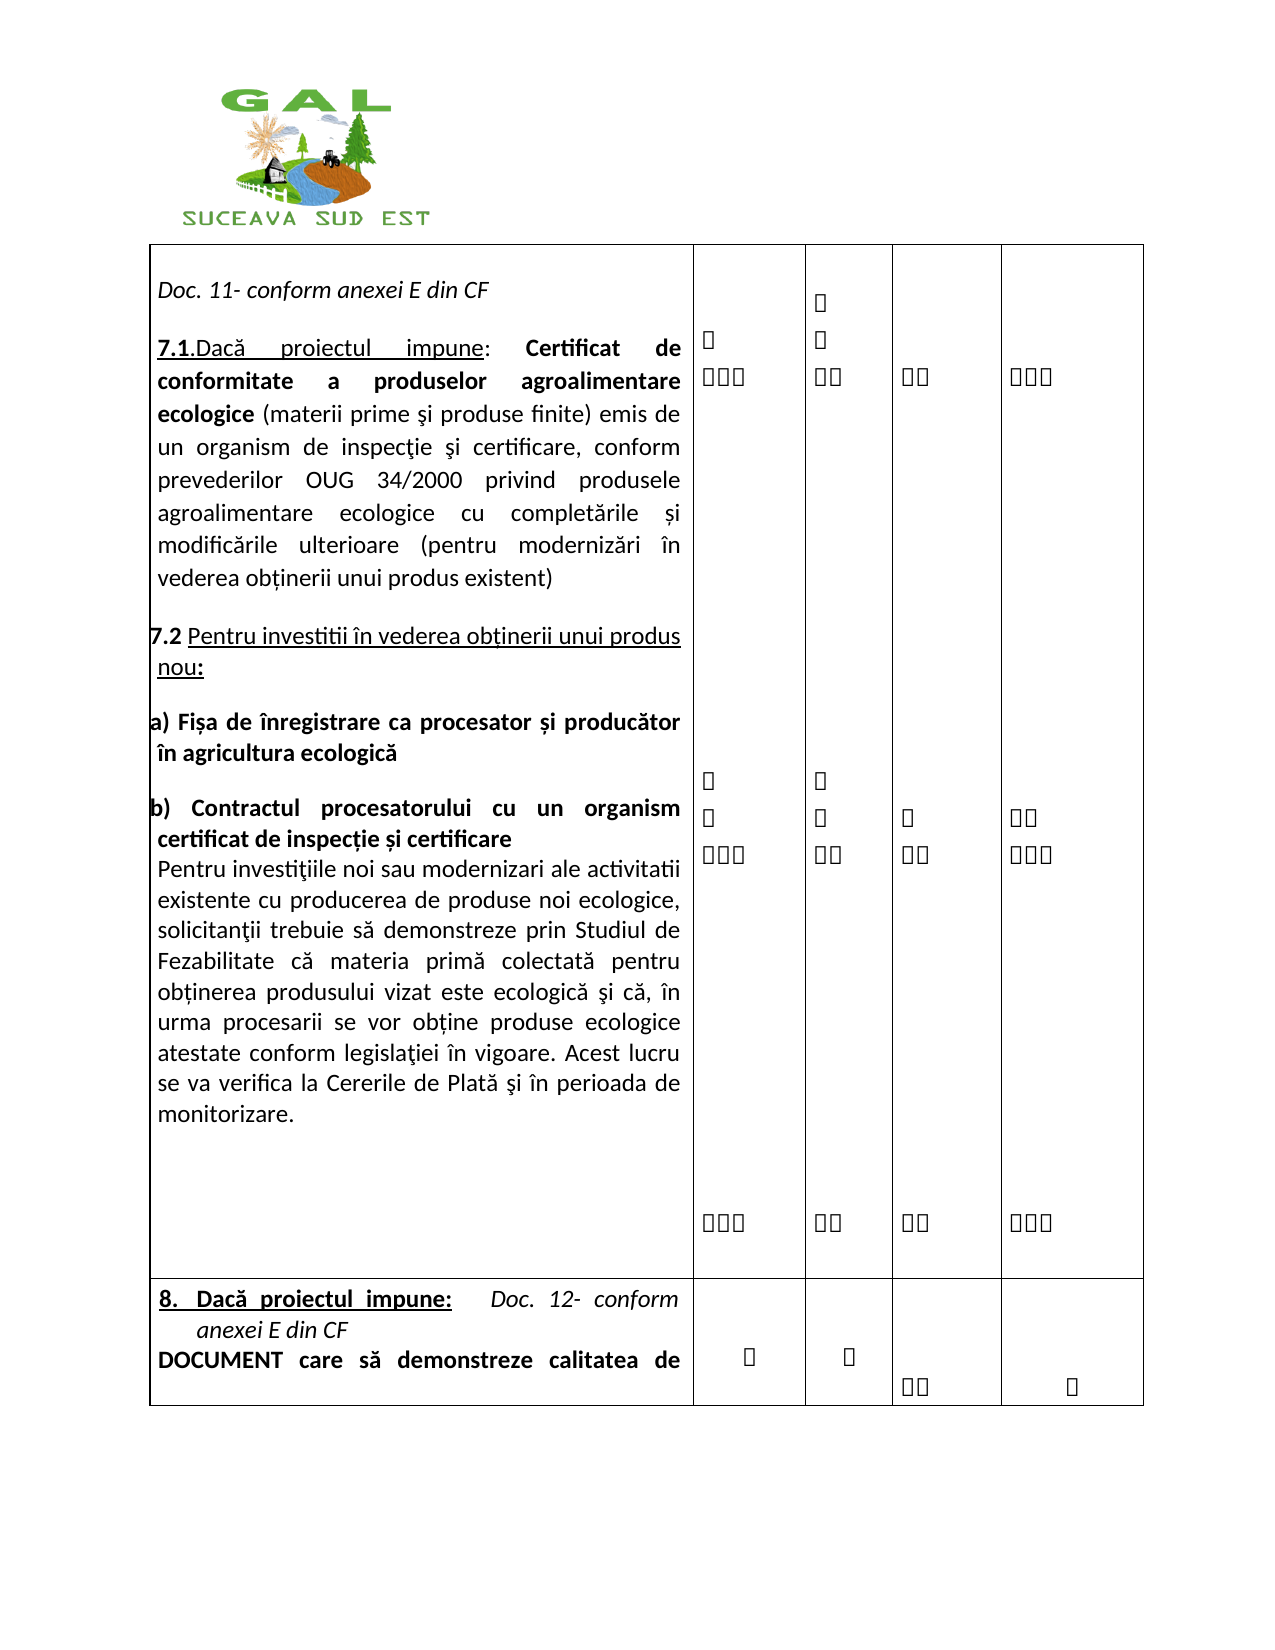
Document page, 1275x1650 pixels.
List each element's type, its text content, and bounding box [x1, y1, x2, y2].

table_cell Doc. 11- conform anexei E din CF 7.1.Dacă proiectul impune: Certificat de conformitate a produselor agroalimentare ecologice (materii prime şi produse finite) emis de un organism de inspecţie şi certificare, conform prevederilor OUG 34/2000 privind produsele agroalimentare ecologice cu completările și modificările ulterioare (pentru modernizări în vederea obținerii unui produs existent) 7.2 Pentru investitii în vederea obținerii unui produs nou: a) Fișa de înregistrare ca procesator și producător în agricultura ecologică b) Contractul procesatorului cu un organism certificat de inspecție și certificare Pentru investiţiile noi sau modernizari ale activitatii existente cu producerea de produse noi ecologice, solicitanţii trebuie să demonstreze prin Studiul de Fezabilitate că materia primă colectată pentru obținerea produsului vizat este ecologică şi că, în urma procesarii se vor obține produse ecologice atestate conform legislaţiei în vigoare. Acest lucru se va verifica la Cererile de Plată şi în perioada de monitorizare. [151, 245, 693, 1278]
table_cell  [806, 1279, 892, 1404]
picture [150, 75, 458, 244]
table_cell  [694, 1279, 805, 1404]
table_cell       [694, 245, 805, 1278]
table_cell        [806, 245, 892, 1278]
table_cell  [1002, 1279, 1143, 1404]
table_cell     [893, 245, 1001, 1278]
table_cell     [1002, 245, 1143, 1278]
table_cell  [893, 1279, 1001, 1404]
